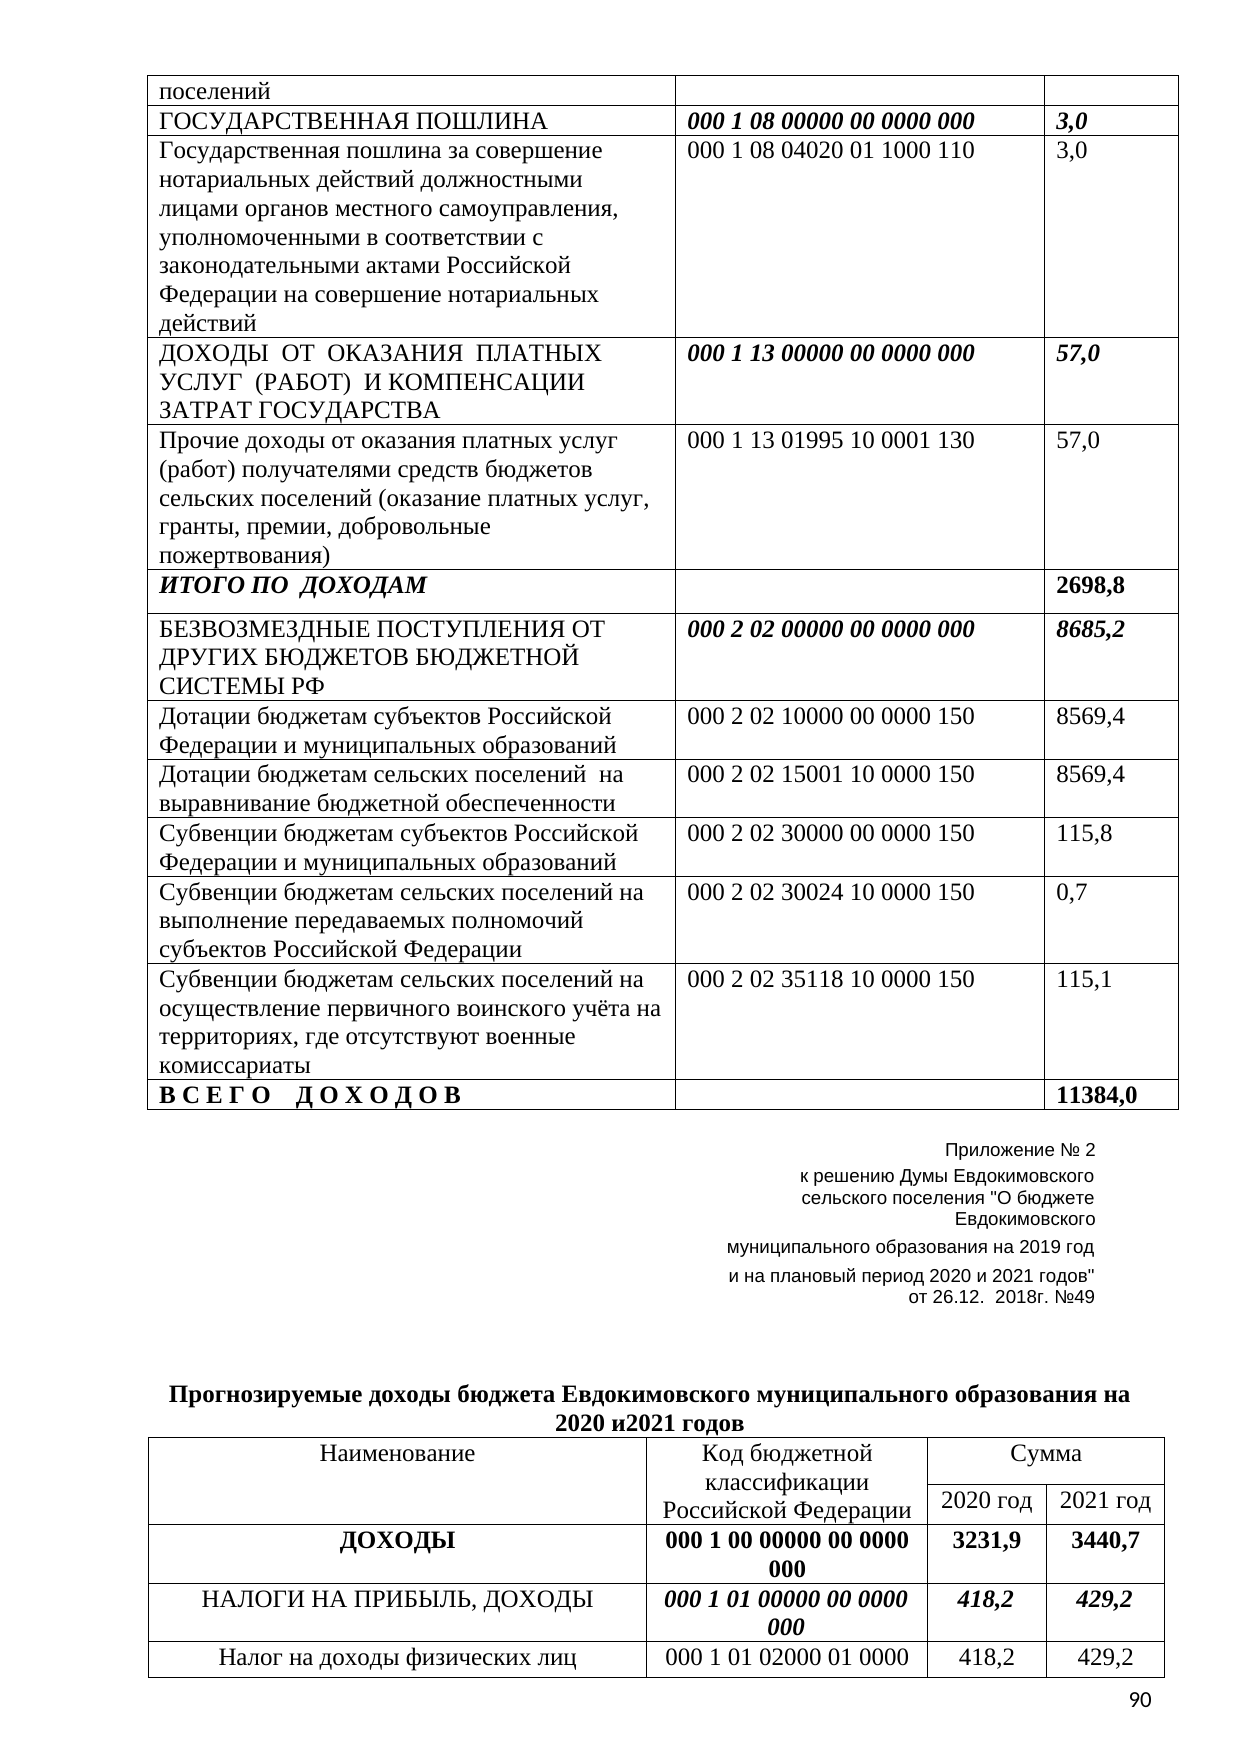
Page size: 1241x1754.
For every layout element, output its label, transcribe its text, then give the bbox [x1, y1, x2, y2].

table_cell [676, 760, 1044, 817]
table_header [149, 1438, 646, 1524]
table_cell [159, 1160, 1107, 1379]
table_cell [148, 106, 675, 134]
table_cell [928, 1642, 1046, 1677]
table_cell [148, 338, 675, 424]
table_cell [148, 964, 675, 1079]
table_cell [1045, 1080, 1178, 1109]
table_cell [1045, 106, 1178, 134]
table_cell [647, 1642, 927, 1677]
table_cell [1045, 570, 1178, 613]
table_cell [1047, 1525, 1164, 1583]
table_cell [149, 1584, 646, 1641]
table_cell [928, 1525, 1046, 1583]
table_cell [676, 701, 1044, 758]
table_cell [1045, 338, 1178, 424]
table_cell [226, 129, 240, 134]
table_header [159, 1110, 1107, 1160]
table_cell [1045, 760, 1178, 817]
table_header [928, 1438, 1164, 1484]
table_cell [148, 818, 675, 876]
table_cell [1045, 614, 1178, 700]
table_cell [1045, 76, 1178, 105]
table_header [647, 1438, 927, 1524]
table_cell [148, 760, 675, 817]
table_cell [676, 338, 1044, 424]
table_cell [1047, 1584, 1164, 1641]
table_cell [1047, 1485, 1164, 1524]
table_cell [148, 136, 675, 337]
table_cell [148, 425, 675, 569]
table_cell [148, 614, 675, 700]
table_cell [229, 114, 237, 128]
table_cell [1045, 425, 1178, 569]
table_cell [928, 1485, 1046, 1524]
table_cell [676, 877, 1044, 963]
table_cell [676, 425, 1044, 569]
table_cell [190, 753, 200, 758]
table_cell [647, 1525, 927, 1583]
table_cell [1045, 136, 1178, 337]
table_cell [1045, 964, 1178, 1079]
text Прогнозируемые доходы бюджета Евдокимовского муниципального образования на 2020 и2021 годов [148, 1379, 1152, 1437]
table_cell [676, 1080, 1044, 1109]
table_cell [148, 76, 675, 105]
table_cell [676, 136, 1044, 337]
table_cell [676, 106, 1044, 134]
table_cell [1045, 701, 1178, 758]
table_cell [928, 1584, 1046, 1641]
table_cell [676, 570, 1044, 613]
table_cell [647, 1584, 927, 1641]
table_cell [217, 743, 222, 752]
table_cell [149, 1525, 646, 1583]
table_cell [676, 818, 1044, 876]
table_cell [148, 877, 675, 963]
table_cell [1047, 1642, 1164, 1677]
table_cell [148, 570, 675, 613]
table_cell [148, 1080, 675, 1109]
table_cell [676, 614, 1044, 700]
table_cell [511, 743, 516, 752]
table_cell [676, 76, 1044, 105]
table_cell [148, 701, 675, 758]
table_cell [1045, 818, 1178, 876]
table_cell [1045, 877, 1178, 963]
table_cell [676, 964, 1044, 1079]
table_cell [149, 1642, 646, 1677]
